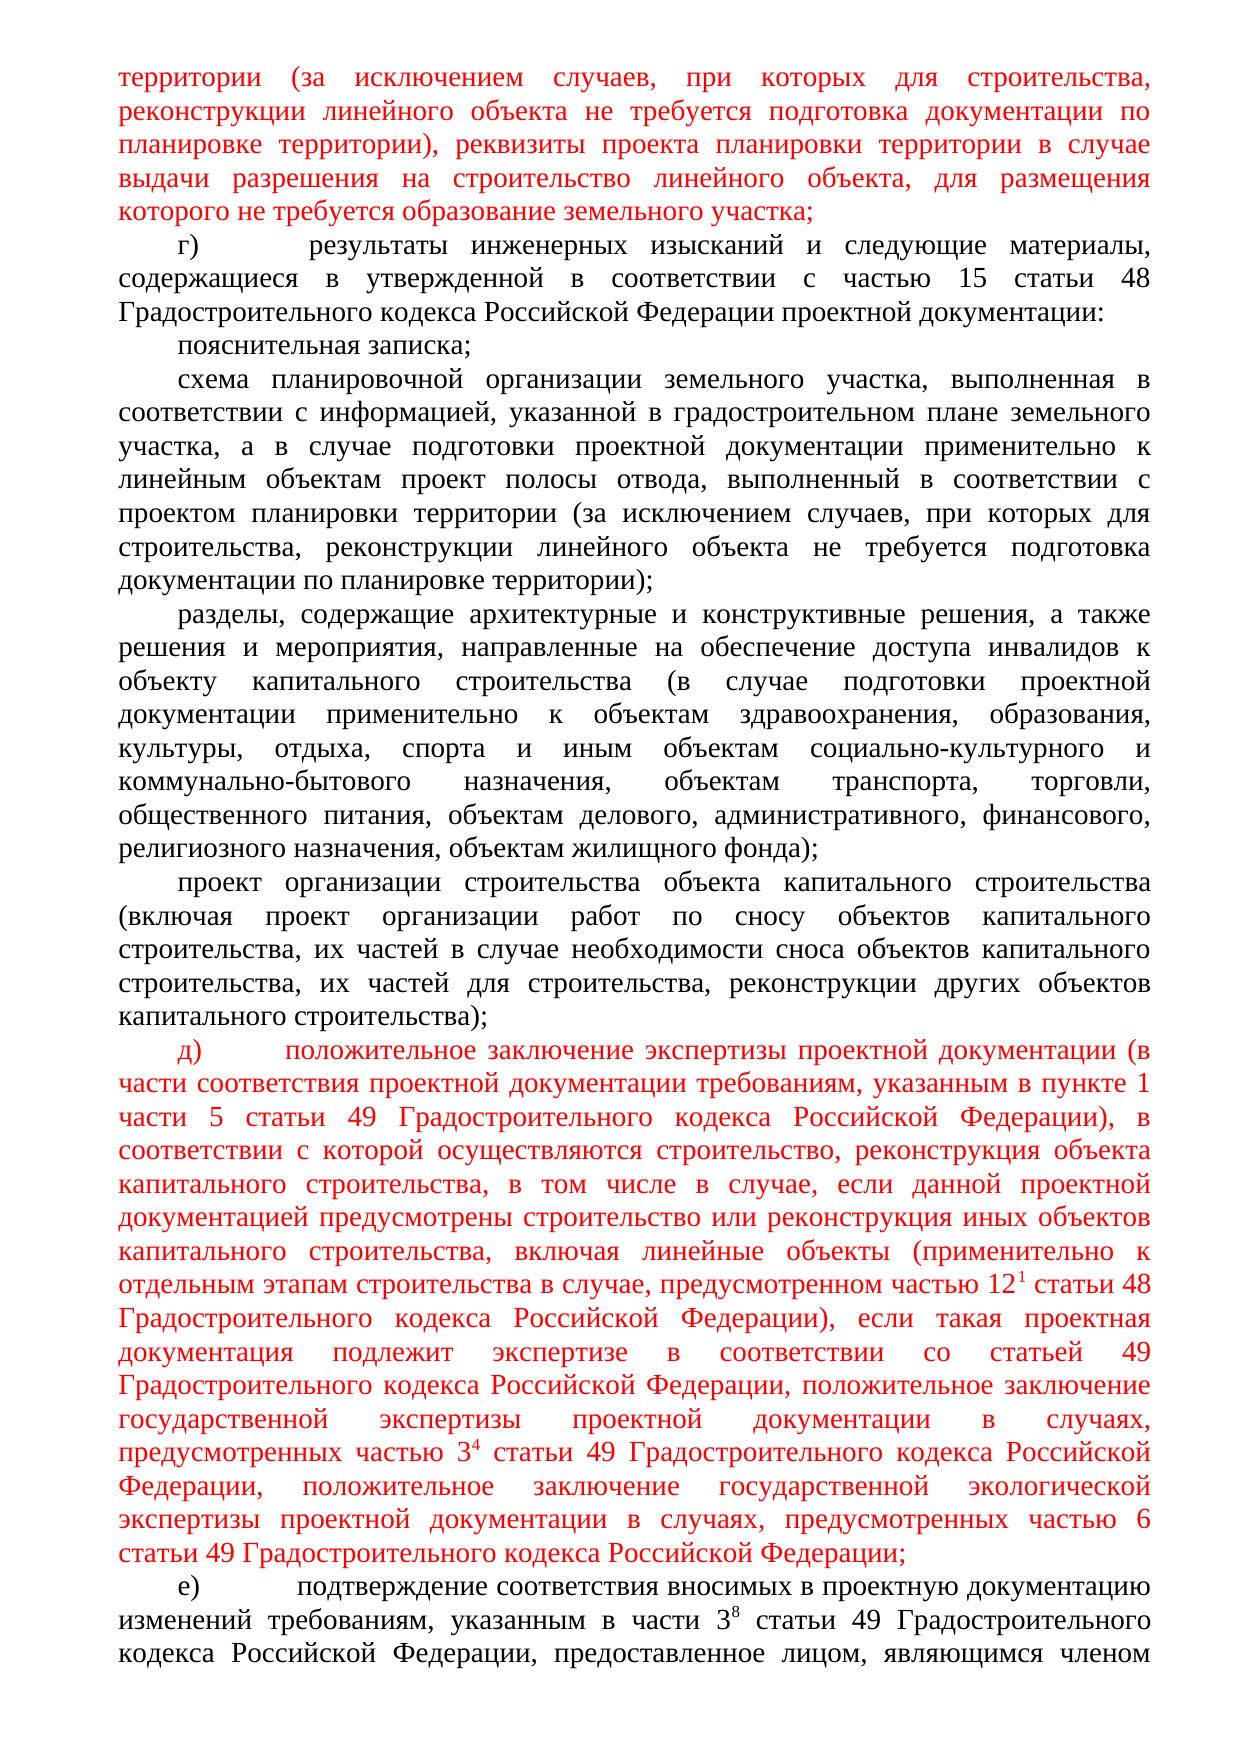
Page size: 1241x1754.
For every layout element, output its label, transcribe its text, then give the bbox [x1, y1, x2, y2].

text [118, 59, 1152, 227]
text пояснительная записка; [118, 327, 1152, 361]
text д) положительное заключение экспертизы проектной документации (в части соответствия проектной документации требованиям, указанным в пункте 1 части 5 статьи 49 Градостроительного кодекса Российской Федерации), в соответствии с которой осуществляются строительство, реконструкция объекта капитального строительства, в том числе в случае, если данной проектной документацией предусмотрены строительство или реконструкция иных объектов капитального строительства, включая линейные объекты (применительно к отдельным этапам строительства в случае, предусмотренном частью 121 статьи 48 Градостроительного кодекса Российской Федерации), если такая проектная документация подлежит экспертизе в соответствии со статьей 49 Градостроительного кодекса Российской Федерации, положительное заключение государственной экспертизы проектной документации в случаях, предусмотренных частью 34 статьи 49 Градостроительного кодекса Российской Федерации, положительное заключение государственной экологической экспертизы проектной документации в случаях, предусмотренных частью 6 статьи 49 Градостроительного кодекса Российской Федерации; [118, 1032, 1152, 1568]
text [118, 1568, 1152, 1669]
text разделы, содержащие архитектурные и конструктивные решения, а также решения и мероприятия, направленные на обеспечение доступа инвалидов к объекту капитального строительства (в случае подготовки проектной документации применительно к объектам здравоохранения, образования, культуры, отдыха, спорта и иным объектам социально-культурного и коммунально-бытового назначения, объектам транспорта, торговли, общественного питания, объектам делового, административного, финансового, религиозного назначения, объектам жилищного фонда); [118, 596, 1152, 864]
text схема планировочной организации земельного участка, выполненная в соответствии с информацией, указанной в градостроительном плане земельного участка, а в случае подготовки проектной документации применительно к линейным объектам проект полосы отвода, выполненный в соответствии с проектом планировки территории (за исключением случаев, при которых для строительства, реконструкции линейного объекта не требуется подготовка документации по планировке территории); [118, 361, 1152, 596]
text г) результаты инженерных изысканий и следующие материалы, содержащиеся в утвержденной в соответствии с частью 15 статьи 48 Градостроительного кодекса Российской Федерации проектной документации: [118, 227, 1152, 327]
text проект организации строительства объекта капитального строительства (включая проект организации работ по сносу объектов капитального строительства, их частей в случае необходимости сноса объектов капитального строительства, их частей для строительства, реконструкции других объектов капитального строительства); [118, 864, 1152, 1032]
